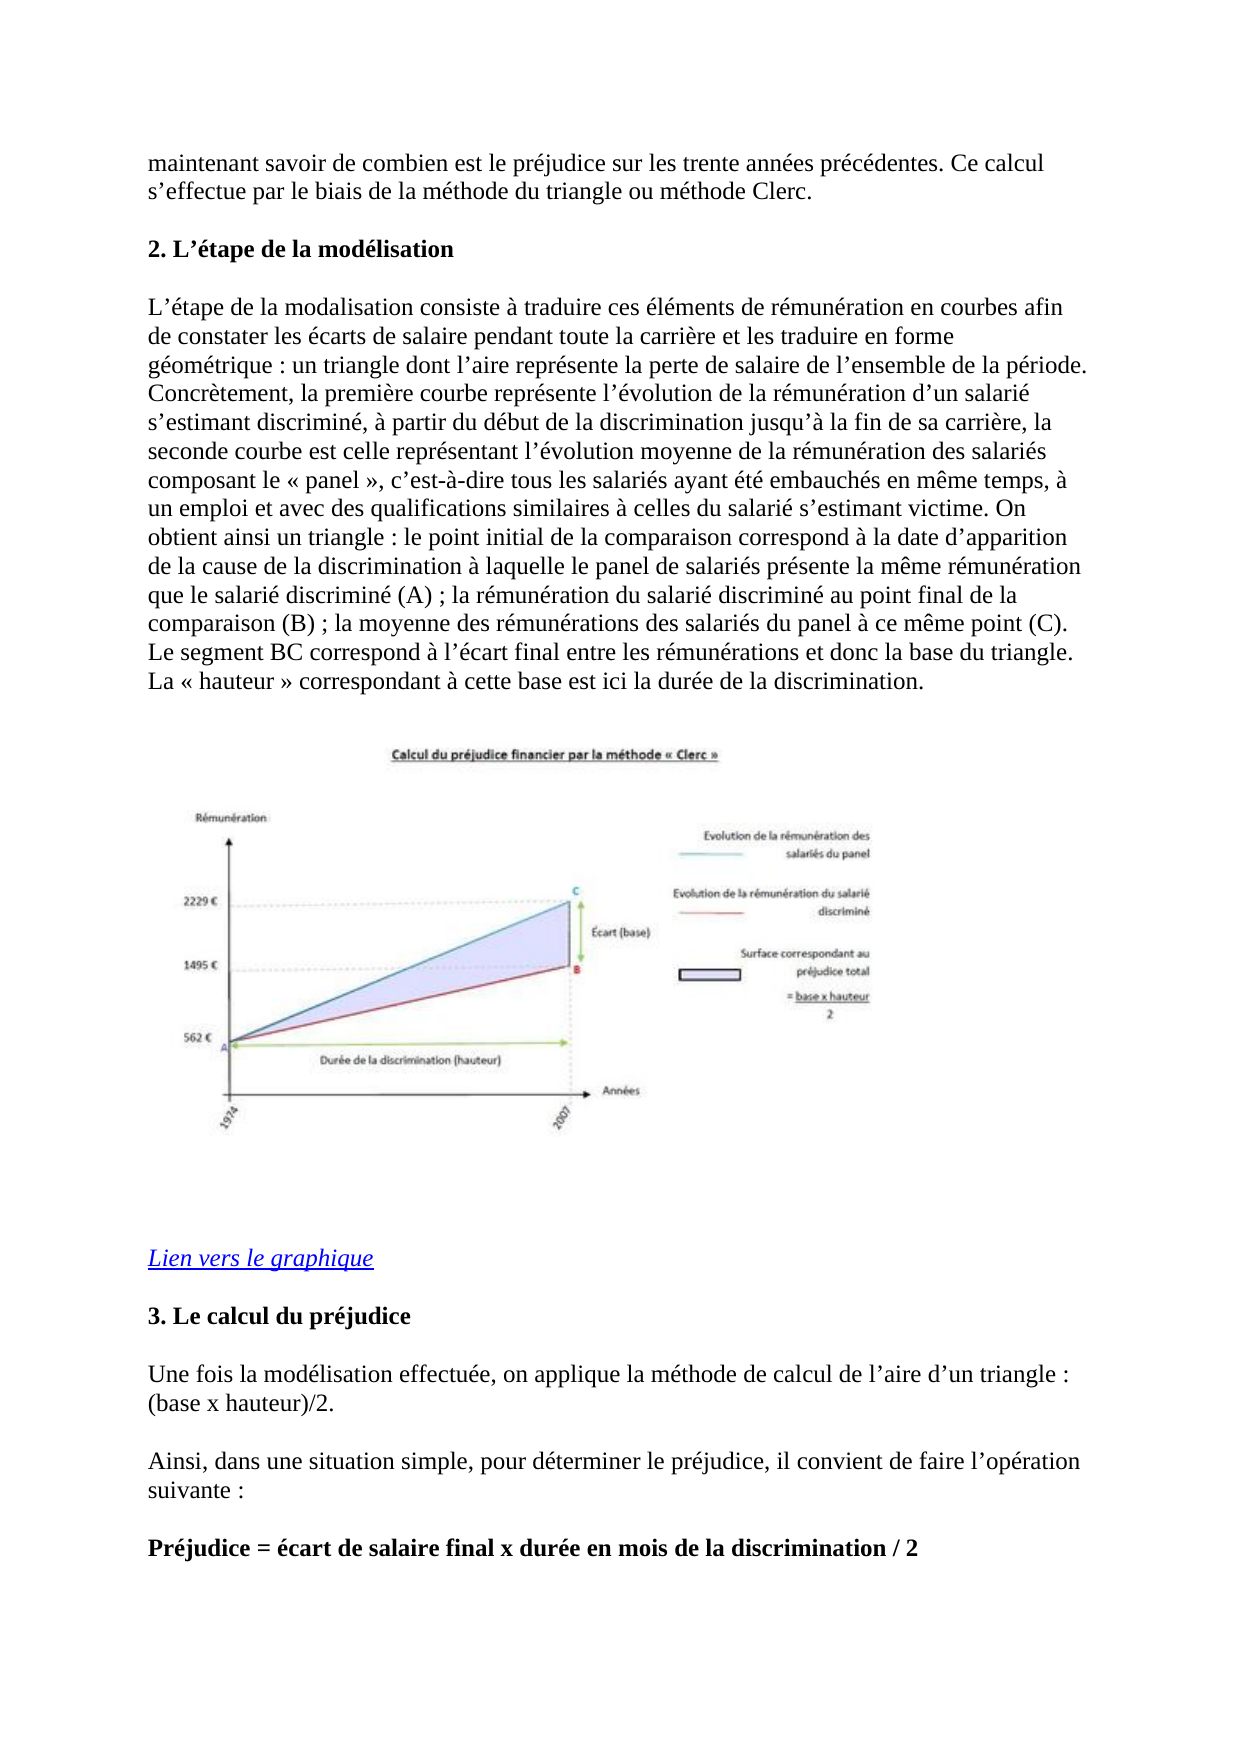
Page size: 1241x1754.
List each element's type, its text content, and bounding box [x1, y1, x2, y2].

text Une fois la modélisation effectuée, on applique la méthode de calcul de l’aire d’un triangle : (base x hauteur)/2. [148, 1359, 1093, 1417]
text Lien vers le graphique [148, 1243, 1093, 1272]
picture [147, 723, 929, 1157]
text 3. Le calcul du préjudice [148, 1301, 1093, 1330]
text 2. L’étape de la modélisation [148, 234, 1093, 263]
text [148, 148, 1093, 205]
text L’étape de la modalisation consiste à traduire ces éléments de rémunération en courbes afin de constater les écarts de salaire pendant toute la carrière et les traduire en forme géométrique : un triangle dont l’aire représente la perte de salaire de l’ensemble de la période. Concrètement, la première courbe représente l’évolution de la rémunération d’un salarié s’estimant discriminé, à partir du début de la discrimination jusqu’à la fin de sa carrière, la seconde courbe est celle représentant l’évolution moyenne de la rémunération des salariés composant le « panel », c’est-à-dire tous les salariés ayant été embauchés en même temps, à un emploi et avec des qualifications similaires à celles du salarié s’estimant victime. On obtient ainsi un triangle : le point initial de la comparaison correspond à la date d’apparition de la cause de la discrimination à laquelle le panel de salariés présente la même rémunération que le salarié discriminé (A) ; la rémunération du salarié discriminé au point final de la comparaison (B) ; la moyenne des rémunérations des salariés du panel à ce même point (C). Le segment BC correspond à l’écart final entre les rémunérations et donc la base du triangle. La « hauteur » correspondant à cette base est ici la durée de la discrimination. [148, 292, 1093, 695]
text Ainsi, dans une situation simple, pour déterminer le préjudice, il convient de faire l’opération suivante : [148, 1446, 1093, 1503]
text Préjudice = écart de salaire final x durée en mois de la discrimination / 2 [148, 1533, 1093, 1561]
